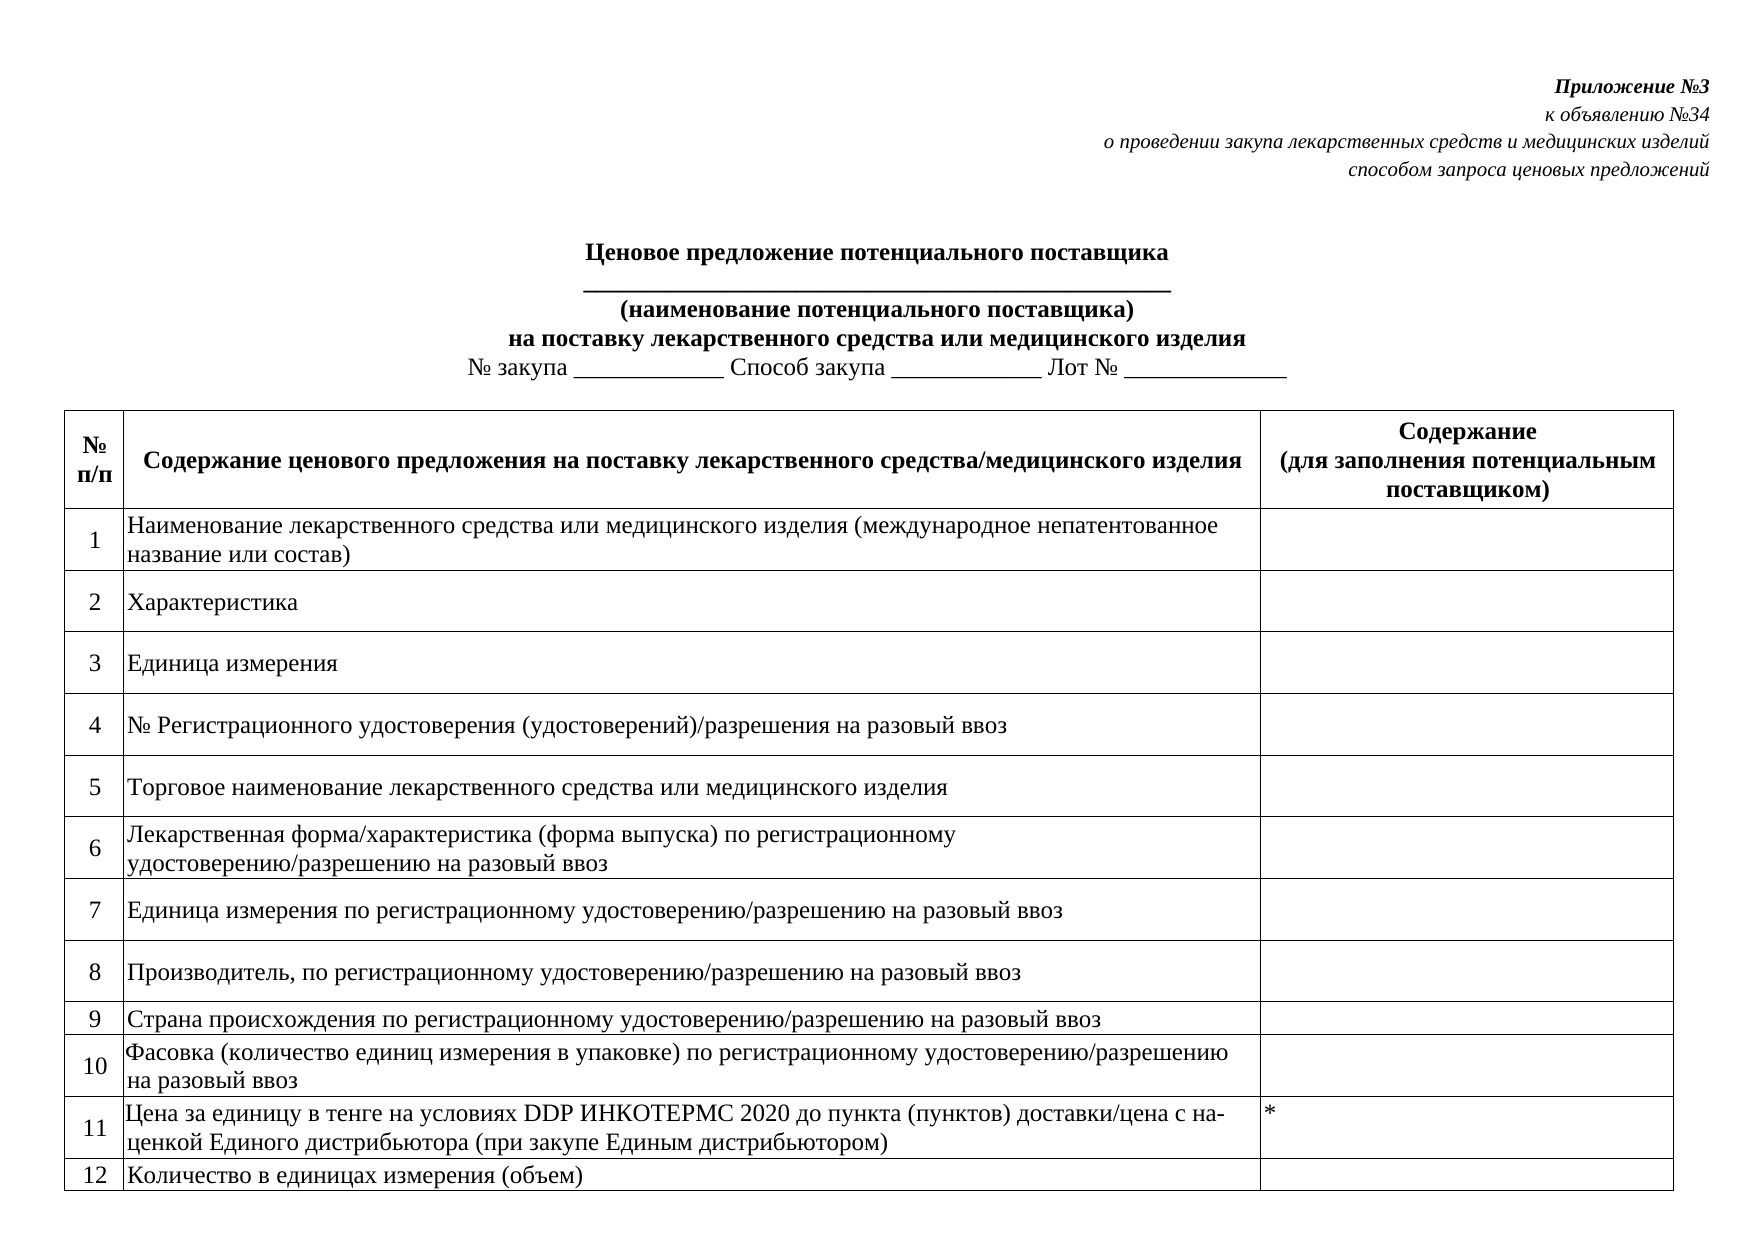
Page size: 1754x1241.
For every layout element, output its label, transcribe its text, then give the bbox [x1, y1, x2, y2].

table_cell 1 [65, 509, 123, 569]
table_cell Торговое наименование лекарственного средства или медицинского изделия [124, 756, 1260, 816]
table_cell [124, 1159, 1260, 1190]
table_cell [1261, 571, 1673, 631]
table_cell Страна происхождения по регистрационному удостоверению/разрешению на разовый ввоз [124, 1002, 1260, 1034]
table_cell * [1261, 1097, 1673, 1157]
text Приложение №3 [89, 74, 1710, 98]
table_cell Наименование лекарственного средства или медицинского изделия (международное непатентованное название или состав) [124, 509, 1260, 569]
table_cell [1261, 1002, 1673, 1034]
text Ценовое предложение потенциального поставщика _______________________________________________ (наименование потенциального поставщика) на поставку лекарственного средства или медицинского изделия [44, 237, 1710, 352]
table_cell 5 [65, 756, 123, 816]
table_cell [1261, 756, 1673, 816]
table_cell 10 [65, 1035, 123, 1096]
table_header Содержание ценового предложения на поставку лекарственного средства/медицинского изделия [124, 411, 1260, 508]
table_cell 11 [65, 1097, 123, 1157]
table_cell [1261, 509, 1673, 569]
table_cell 6 [65, 817, 123, 878]
table_cell Единица измерения по регистрационному удостоверению/разрешению на разовый ввоз [124, 879, 1260, 939]
text способом запроса ценовых предложений [708, 157, 1710, 181]
table_cell [1261, 1035, 1673, 1096]
table_cell Лекарственная форма/характеристика (форма выпуска) по регистрационному удостоверению/разрешению на разовый ввоз [124, 817, 1260, 878]
table_cell [1261, 941, 1673, 1001]
table_cell Производитель, по регистрационному удостоверению/разрешению на разовый ввоз [124, 941, 1260, 1001]
table_cell Единица измерения [124, 632, 1260, 693]
table_cell [1261, 694, 1673, 754]
table_cell 12 [65, 1159, 123, 1190]
table_cell [1261, 632, 1673, 693]
text № закупа ____________ Способ закупа ____________ Лот № _____________ [44, 352, 1710, 381]
table_cell [1261, 879, 1673, 939]
table_header Содержание (для заполнения потенциальным поставщиком) [1261, 411, 1673, 508]
table_cell [1261, 1159, 1673, 1190]
text к объявлению №34 [708, 101, 1710, 126]
table_cell 4 [65, 694, 123, 754]
table_cell Фасовка (количество единиц измерения в упаковке) по регистрационному удостоверению/разрешению на разовый ввоз [124, 1035, 1260, 1096]
table_cell 8 [65, 941, 123, 1001]
table_cell 9 [65, 1002, 123, 1034]
table_cell 2 [65, 571, 123, 631]
text о проведении закупа лекарственных средств и медицинских изделий [708, 129, 1710, 153]
table_cell [1261, 817, 1673, 878]
table_cell № Регистрационного удостоверения (удостоверений)/разрешения на разовый ввоз [124, 694, 1260, 754]
table_cell Характеристика [124, 571, 1260, 631]
table_header № п/п [65, 411, 123, 508]
table_cell 3 [65, 632, 123, 693]
table_cell 7 [65, 879, 123, 939]
table_cell Цена за единицу в тенге на условиях DDP ИНКОТЕРМС 2020 до пункта (пунктов) доставки/цена с на- ценкой Единого дистрибьютора (при закупе Единым дистрибьютором) [124, 1097, 1260, 1157]
